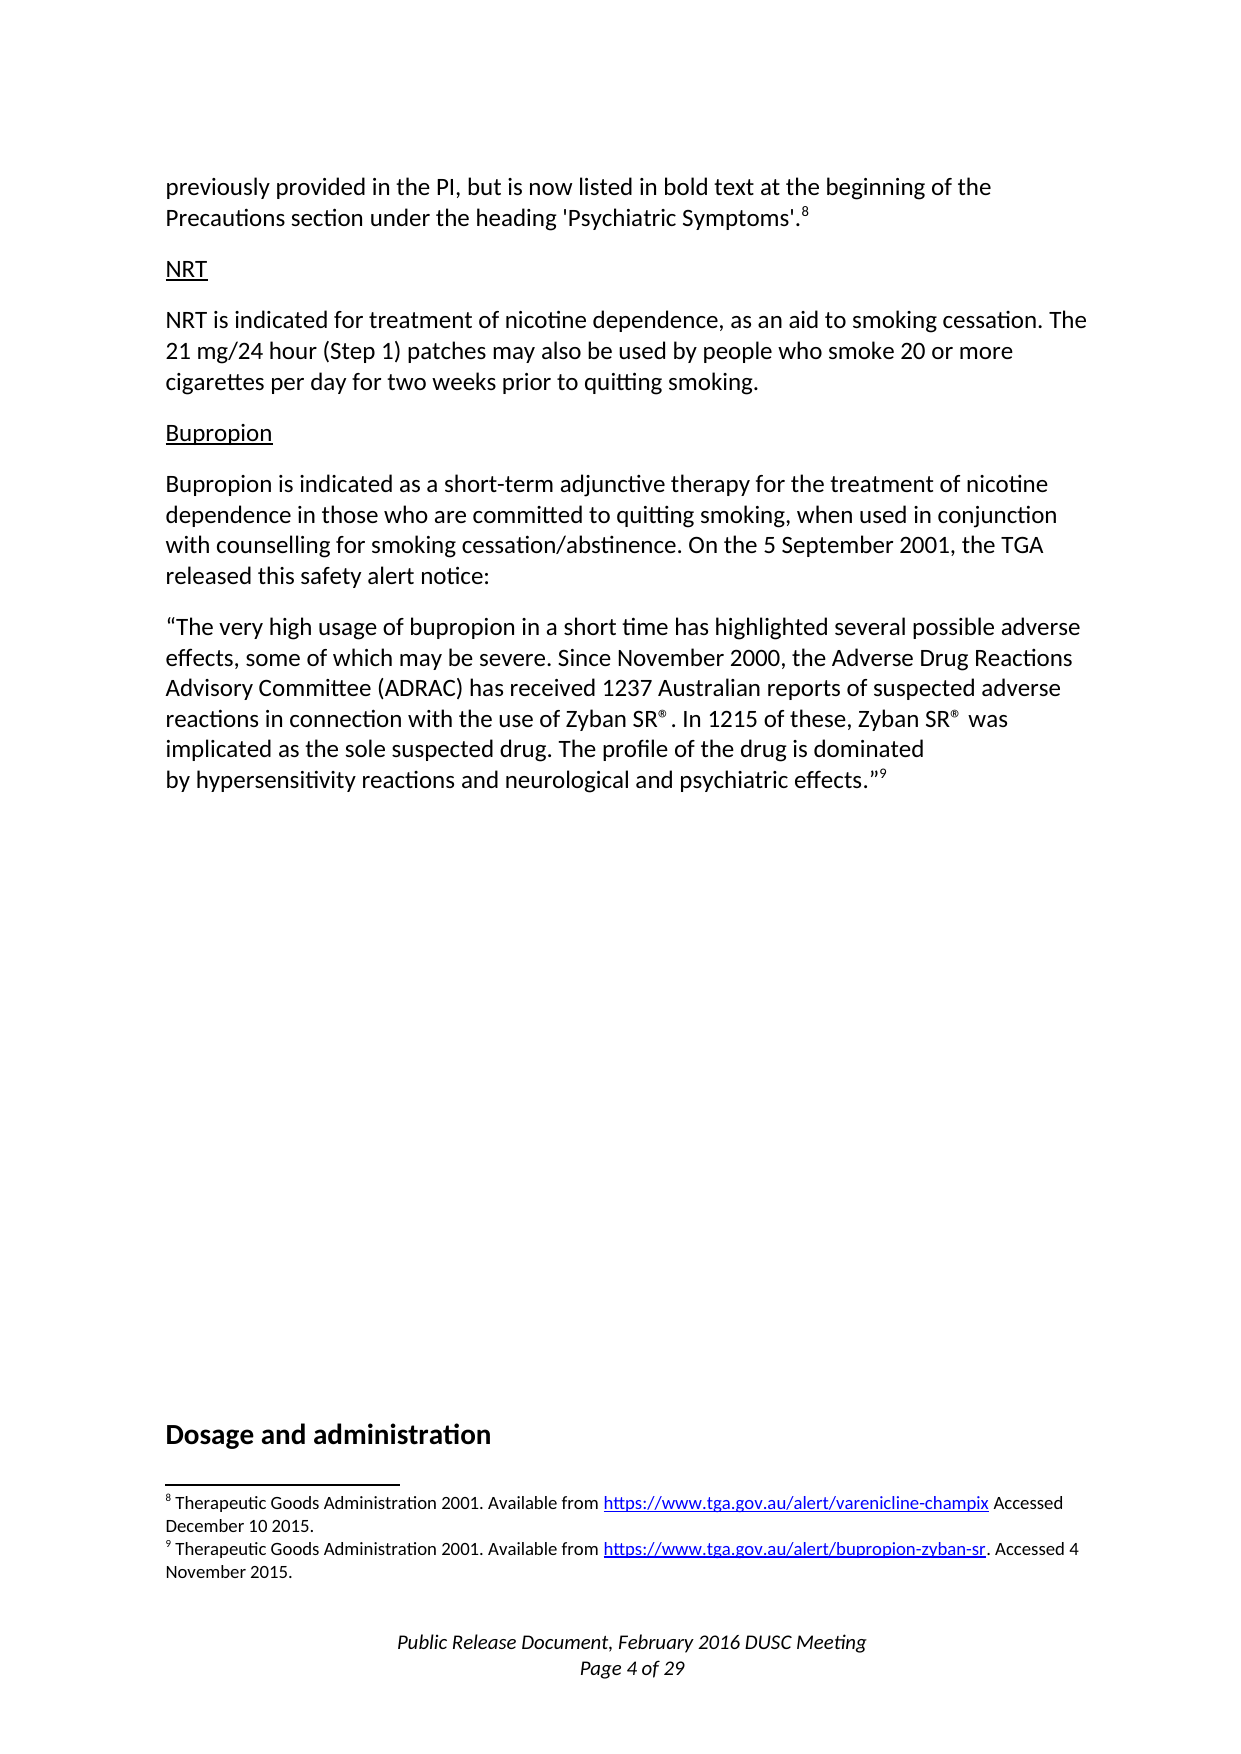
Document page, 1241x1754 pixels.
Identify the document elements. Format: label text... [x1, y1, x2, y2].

text Bupropion is indicated as a short-term adjunctive therapy for the treatment of nicotine dependence in those who are committed to quitting smoking, when used in conjunction with counselling for smoking cessation/abstinence. On the 5 September 2001, the TGA released this safety alert notice: [165, 468, 1098, 590]
text “The very high usage of bupropion in a short time has highlighted several possible adverse effects, some of which may be severe. Since November 2000, the Adverse Drug Reactions Advisory Committee (ADRAC) has received 1237 Australian reports of suspected adverse reactions in connection with the use of Zyban SR®. In 1215 of these, Zyban SR® was implicated as the sole suspected drug. The profile of the drug is dominated by hypersensitivity reactions and neurological and psychiatric effects.” [165, 611, 1098, 794]
text NRT is indicated for treatment of nicotine dependence, as an aid to smoking cessation. The 21 mg/24 hour (Step 1) patches may also be used by people who smoke 20 or more cigarettes per day for two weeks prior to quitting smoking. [165, 304, 1098, 396]
text Bupropion [165, 417, 1098, 447]
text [165, 171, 1098, 232]
subtitle Dosage and administration [165, 1416, 1098, 1452]
text NRT [165, 253, 1098, 284]
